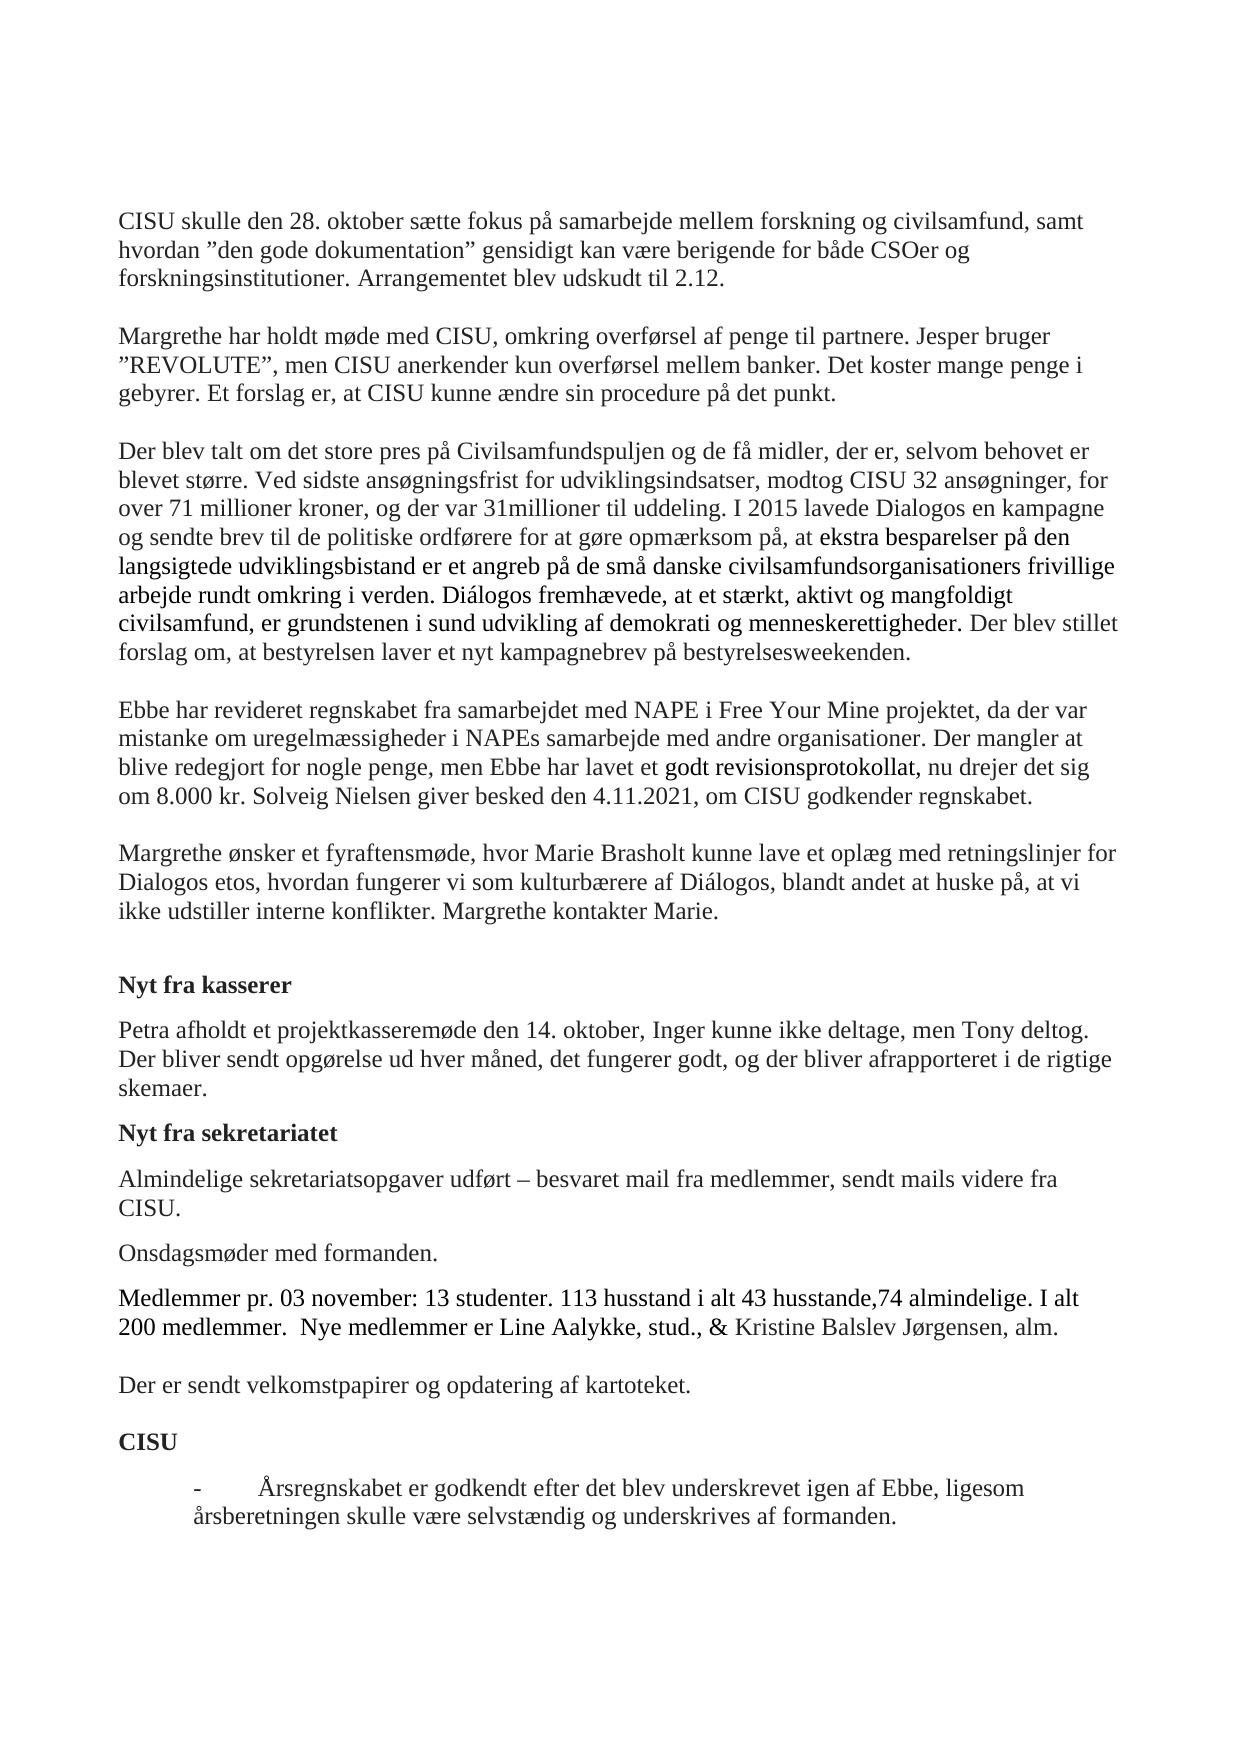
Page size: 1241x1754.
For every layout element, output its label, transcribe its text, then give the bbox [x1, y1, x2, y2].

text Medlemmer pr. 03 november: 13 studenter. 113 husstand i alt 43 husstande,74 almindelige. I alt 200 medlemmer. Nye medlemmer er Line Aalykke, stud., & Kristine Balslev Jørgensen, alm. [118, 1283, 1122, 1341]
text Der er sendt velkomstpapirer og opdatering af kartoteket. [118, 1370, 1122, 1398]
text Onsdagsmøder med formanden. [118, 1238, 1122, 1267]
text Nyt fra sekretariatet [118, 1118, 1122, 1147]
text Der blev talt om det store pres på Civilsamfundspuljen og de få midler, der er, selvom behovet er blevet større. Ved sidste ansøgningsfrist for udviklingsindsatser, modtog CISU 32 ansøgninger, for over 71 millioner kroner, og der var 31millioner til uddeling. I 2015 lavede Dialogos en kampagne og sendte brev til de politiske ordførere for at gøre opmærksom på, at ekstra besparelser på den langsigtede udviklingsbistand er et angreb på de små danske civilsamfundsorganisationers frivillige arbejde rundt omkring i verden. Diálogos fremhævede, at et stærkt, aktivt og mangfoldigt civilsamfund, er grundstenen i sund udvikling af demokrati og menneskerettigheder. Der blev stillet forslag om, at bestyrelsen laver et nyt kampagnebrev på bestyrelsesweekenden. [118, 436, 1122, 666]
text CISU [118, 1427, 1122, 1456]
text Ebbe har revideret regnskabet fra samarbejdet med NAPE i Free Your Mine projektet, da der var mistanke om uregelmæssigheder i NAPEs samarbejde med andre organisationer. Der mangler at blive redegjort for nogle penge, men Ebbe har lavet et godt revisionsprotokollat, nu drejer det sig om 8.000 kr. Solveig Nielsen giver besked den 4.11.2021, om CISU godkender regnskabet. [118, 695, 1122, 810]
text Margrethe ønsker et fyraftensmøde, hvor Marie Brasholt kunne lave et oplæg med retningslinjer for Dialogos etos, hvordan fungerer vi som kulturbærere af Diálogos, blandt andet at huske på, at vi ikke udstiller interne konflikter. Margrethe kontakter Marie. [118, 838, 1122, 925]
text Margrethe har holdt møde med CISU, omkring overførsel af penge til partnere. Jesper bruger ”REVOLUTE”, men CISU anerkender kun overførsel mellem banker. Det koster mange penge i gebyrer. Et forslag er, at CISU kunne ændre sin procedure på det punkt. [118, 321, 1122, 407]
text Nyt fra kasserer [118, 970, 1122, 999]
text Almindelige sekretariatsopgaver udført – besvaret mail fra medlemmer, sendt mails videre fra CISU. [118, 1164, 1122, 1221]
text Petra afholdt et projektkasseremøde den 14. oktober, Inger kunne ikke deltage, men Tony deltog. Der bliver sendt opgørelse ud hver måned, det fungerer godt, og der bliver afrapporteret i de rigtige skemaer. [118, 1016, 1122, 1102]
text CISU skulle den 28. oktober sætte fokus på samarbejde mellem forskning og civilsamfund, samt hvordan ”den gode dokumentation” gensidigt kan være berigende for både CSOer og forskningsinstitutioner. Arrangementet blev udskudt til 2.12. [118, 206, 1122, 292]
text - Årsregnskabet er godkendt efter det blev underskrevet igen af Ebbe, ligesom årsberetningen skulle være selvstændig og underskrives af formanden. [193, 1473, 1122, 1530]
